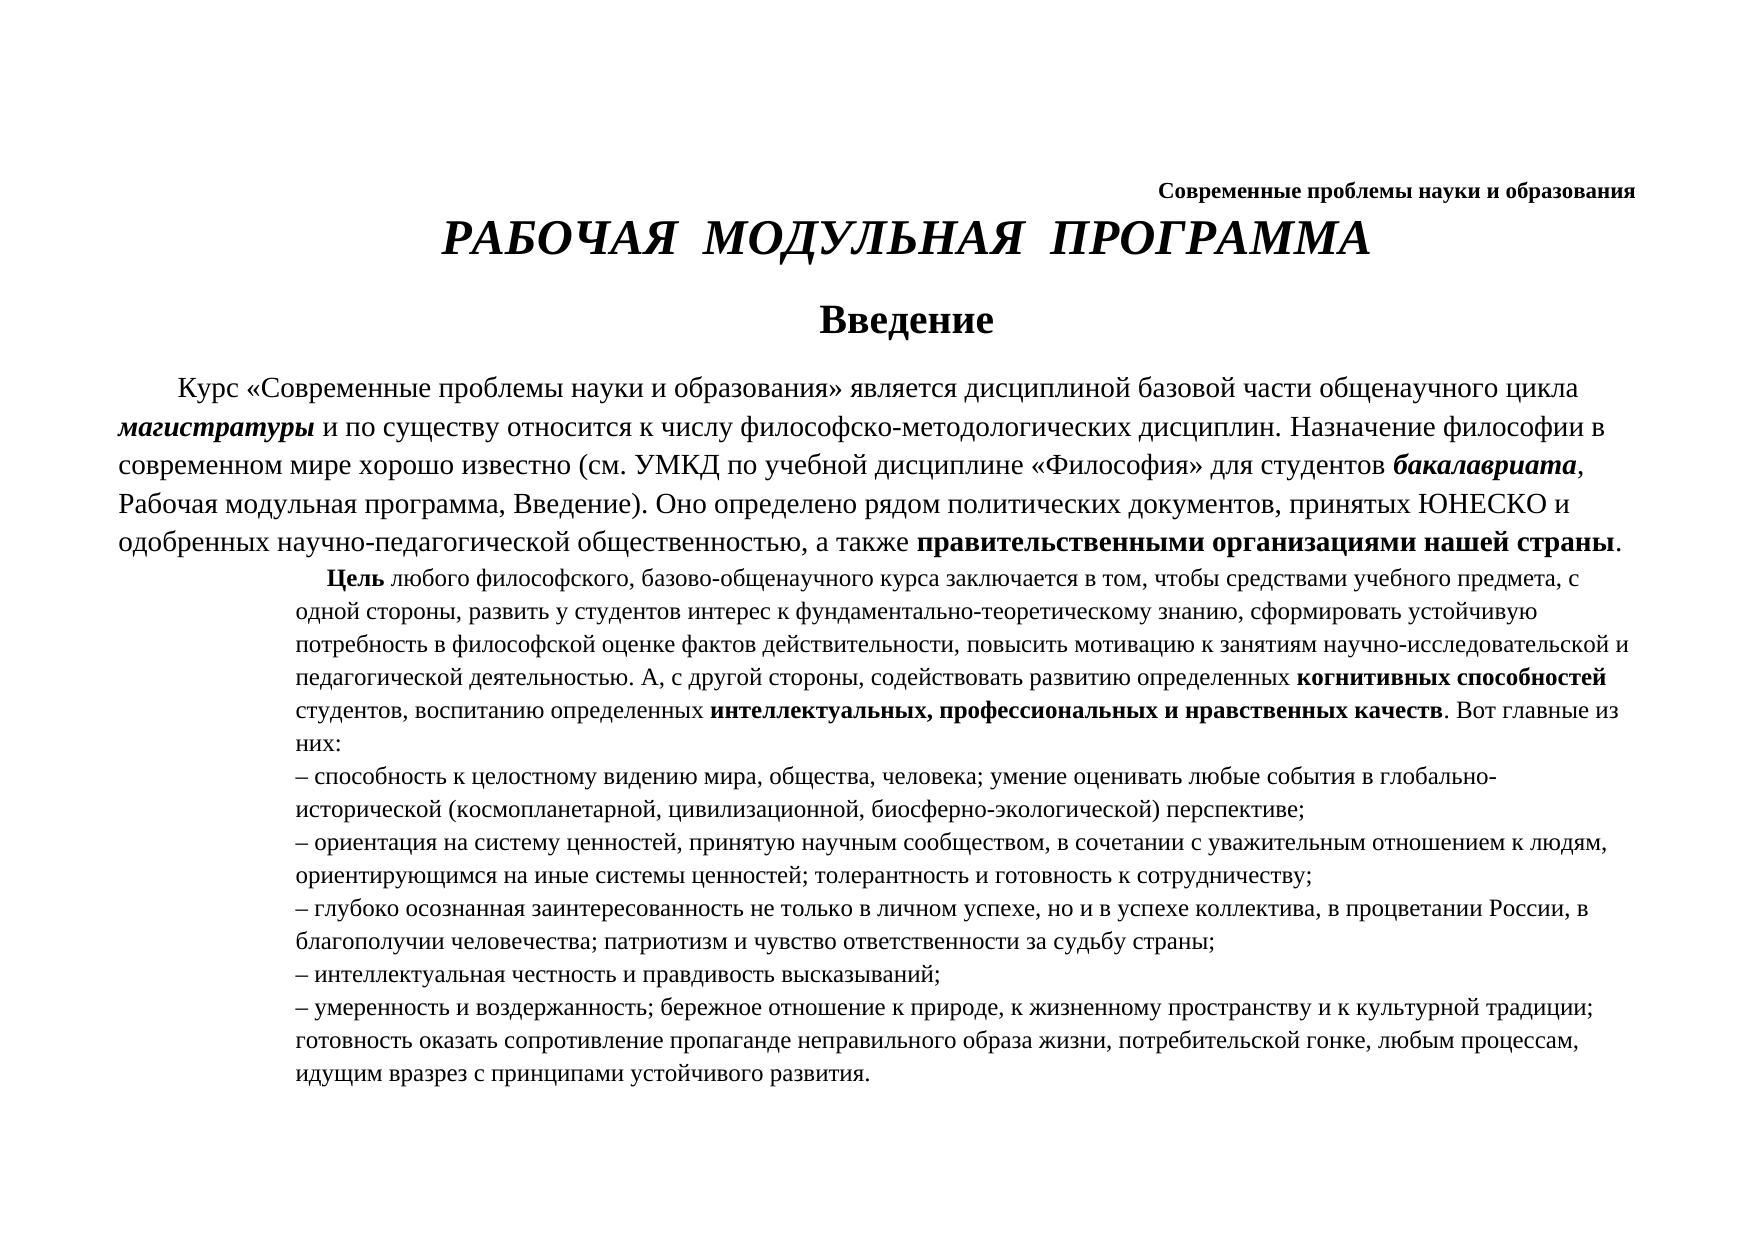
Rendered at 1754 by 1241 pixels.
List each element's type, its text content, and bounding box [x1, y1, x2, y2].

text – интеллектуальная честность и правдивость высказываний; [295, 959, 1636, 988]
text Современные проблемы науки и образования [118, 177, 1636, 203]
text Курс «Современные проблемы науки и образования» является дисциплиной базовой части общенаучного цикла магистратуры и по существу относится к числу философско-методологических дисциплин. Назначение философии в современном мире хорошо известно (см. УМКД по учебной дисциплине «Философия» для студентов бакалавриата, Рабочая модульная программа, Введение). Оно определено рядом политических документов, принятых ЮНЕСКО и одобренных научно-педагогической общественностью, а также правительственными организациями нашей страны. [118, 370, 1636, 558]
text – способность к целостному видению мира, общества, человека; умение оценивать любые события в глобально-исторической (космопланетарной, цивилизационной, биосферно-экологической) перспективе; [295, 761, 1636, 823]
text Цель любого философского, базово-общенаучного курса заключается в том, чтобы средствами учебного предмета, с одной стороны, развить у студентов интерес к фундаментально-теоретическому знанию, сформировать устойчивую потребность в философской оценке фактов действительности, повысить мотивацию к занятиям научно-исследовательской и педагогической деятельностью. А, с другой стороны, содействовать развитию определенных когнитивных способностей студентов, воспитанию определенных интеллектуальных, профессиональных и нравственных качеств. Вот главные из них: [295, 563, 1636, 757]
text – ориентация на систему ценностей, принятую научным сообществом, в сочетании с уважительным отношением к людям, ориентирующимся на иные системы ценностей; толерантность и готовность к сотрудничеству; [295, 827, 1636, 889]
text Введение [118, 294, 1636, 342]
text – глубоко осознанная заинтересованность не только в личном успехе, но и в успехе коллектива, в процветании России, в благополучии человечества; патриотизм и чувство ответственности за судьбу страны; [295, 893, 1636, 955]
text РАБОЧАЯ МОДУЛЬНАЯ ПРОГРАММА [118, 207, 1636, 265]
text – умеренность и воздержанность; бережное отношение к природе, к жизненному пространству и к культурной традиции; готовность оказать сопротивление пропаганде неправильного образа жизни, потребительской гонке, любым процессам, идущим вразрез с принципами устойчивого развития. [295, 992, 1636, 1087]
